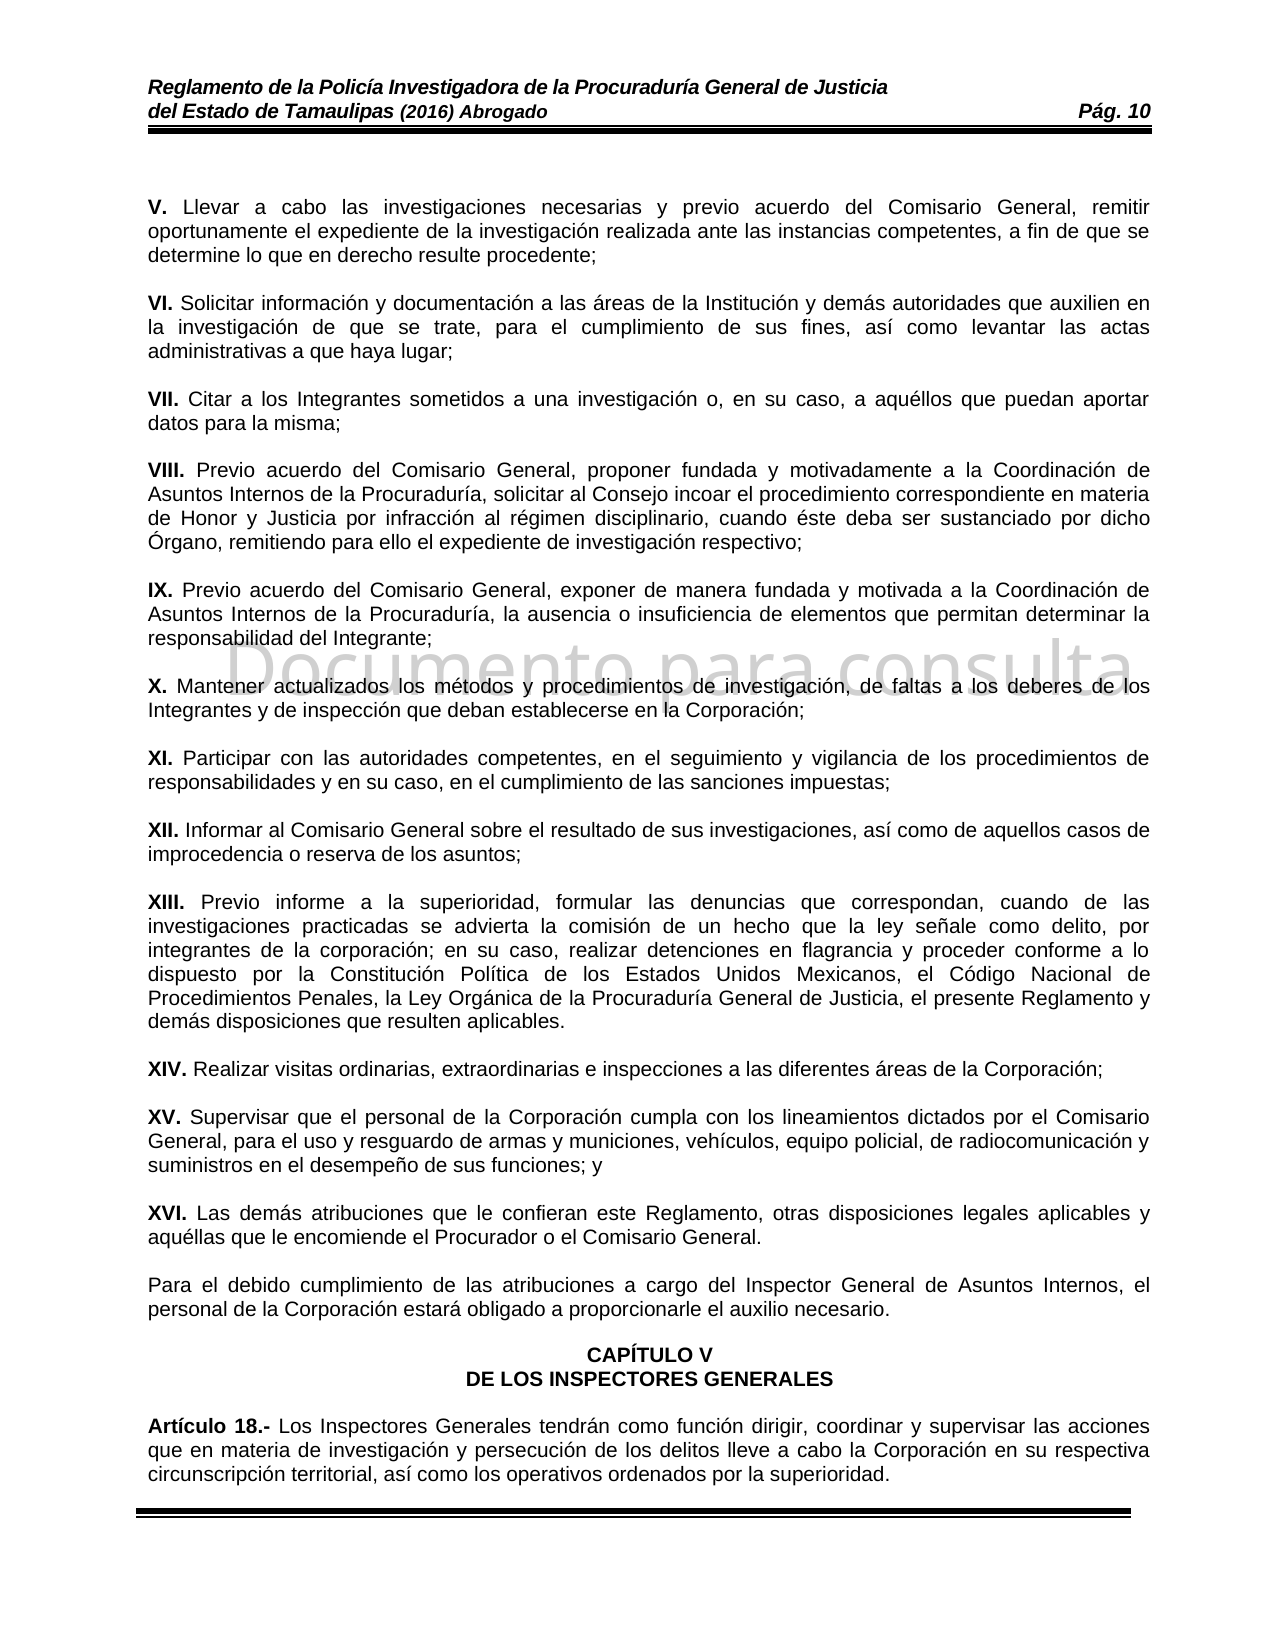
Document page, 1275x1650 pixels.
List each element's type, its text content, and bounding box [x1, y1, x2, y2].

text Artículo 18.- Los Inspectores Generales tendrán como función dirigir, coordinar y supervisar las acciones que en materia de investigación y persecución de los delitos lleve a cabo la Corporación en su respectiva circunscripción territorial, así como los operativos ordenados por la superioridad. [148, 1414, 1152, 1486]
text CAPÍTULO V [148, 1342, 1152, 1366]
text VII. Citar a los Integrantes sometidos a una investigación o, en su caso, a aquéllos que puedan aportar datos para la misma; [148, 386, 1152, 434]
text XVI. Las demás atribuciones que le confieran este Reglamento, otras disposiciones legales aplicables y aquéllas que le encomiende el Procurador o el Comisario General. [148, 1201, 1152, 1249]
text XII. Informar al Comisario General sobre el resultado de sus investigaciones, así como de aquellos casos de improcedencia o reserva de los asuntos; [148, 818, 1152, 866]
text XIV. Realizar visitas ordinarias, extraordinarias e inspecciones a las diferentes áreas de la Corporación; [148, 1057, 1152, 1081]
text XI. Participar con las autoridades competentes, en el seguimiento y vigilancia de los procedimientos de responsabilidades y en su caso, en el cumplimiento de las sanciones impuestas; [148, 746, 1152, 794]
text Para el debido cumplimiento de las atribuciones a cargo del Inspector General de Asuntos Internos, el personal de la Corporación estará obligado a proporcionarle el auxilio necesario. [148, 1273, 1152, 1321]
text V. Llevar a cabo las investigaciones necesarias y previo acuerdo del Comisario General, remitir oportunamente el expediente de la investigación realizada ante las instancias competentes, a fin de que se determine lo que en derecho resulte procedente; [148, 195, 1152, 267]
text IX. Previo acuerdo del Comisario General, exponer de manera fundada y motivada a la Coordinación de Asuntos Internos de la Procuraduría, la ausencia o insuficiencia de elementos que permitan determinar la responsabilidad del Integrante; [148, 578, 1152, 650]
text X. Mantener actualizados los métodos y procedimientos de investigación, de faltas a los deberes de los Integrantes y de inspección que deban establecerse en la Corporación; [148, 674, 1152, 722]
text DE LOS INSPECTORES GENERALES [148, 1366, 1152, 1390]
text VI. Solicitar información y documentación a las áreas de la Institución y demás autoridades que auxilien en la investigación de que se trate, para el cumplimiento de sus fines, así como levantar las actas administrativas a que haya lugar; [148, 291, 1152, 362]
text XV. Supervisar que el personal de la Corporación cumpla con los lineamientos dictados por el Comisario General, para el uso y resguardo de armas y municiones, vehículos, equipo policial, de radiocomunicación y suministros en el desempeño de sus funciones; y [148, 1105, 1152, 1177]
text VIII. Previo acuerdo del Comisario General, proponer fundada y motivadamente a la Coordinación de Asuntos Internos de la Procuraduría, solicitar al Consejo incoar el procedimiento correspondiente en materia de Honor y Justicia por infracción al régimen disciplinario, cuando éste deba ser sustanciado por dicho Órgano, remitiendo para ello el expediente de investigación respectivo; [148, 458, 1152, 554]
text XIII. Previo informe a la superioridad, formular las denuncias que correspondan, cuando de las investigaciones practicadas se advierta la comisión de un hecho que la ley señale como delito, por integrantes de la corporación; en su caso, realizar detenciones en flagrancia y proceder conforme a lo dispuesto por la Constitución Política de los Estados Unidos Mexicanos, el Código Nacional de Procedimientos Penales, la Ley Orgánica de la Procuraduría General de Justicia, el presente Reglamento y demás disposiciones que resulten aplicables. [148, 889, 1152, 1033]
